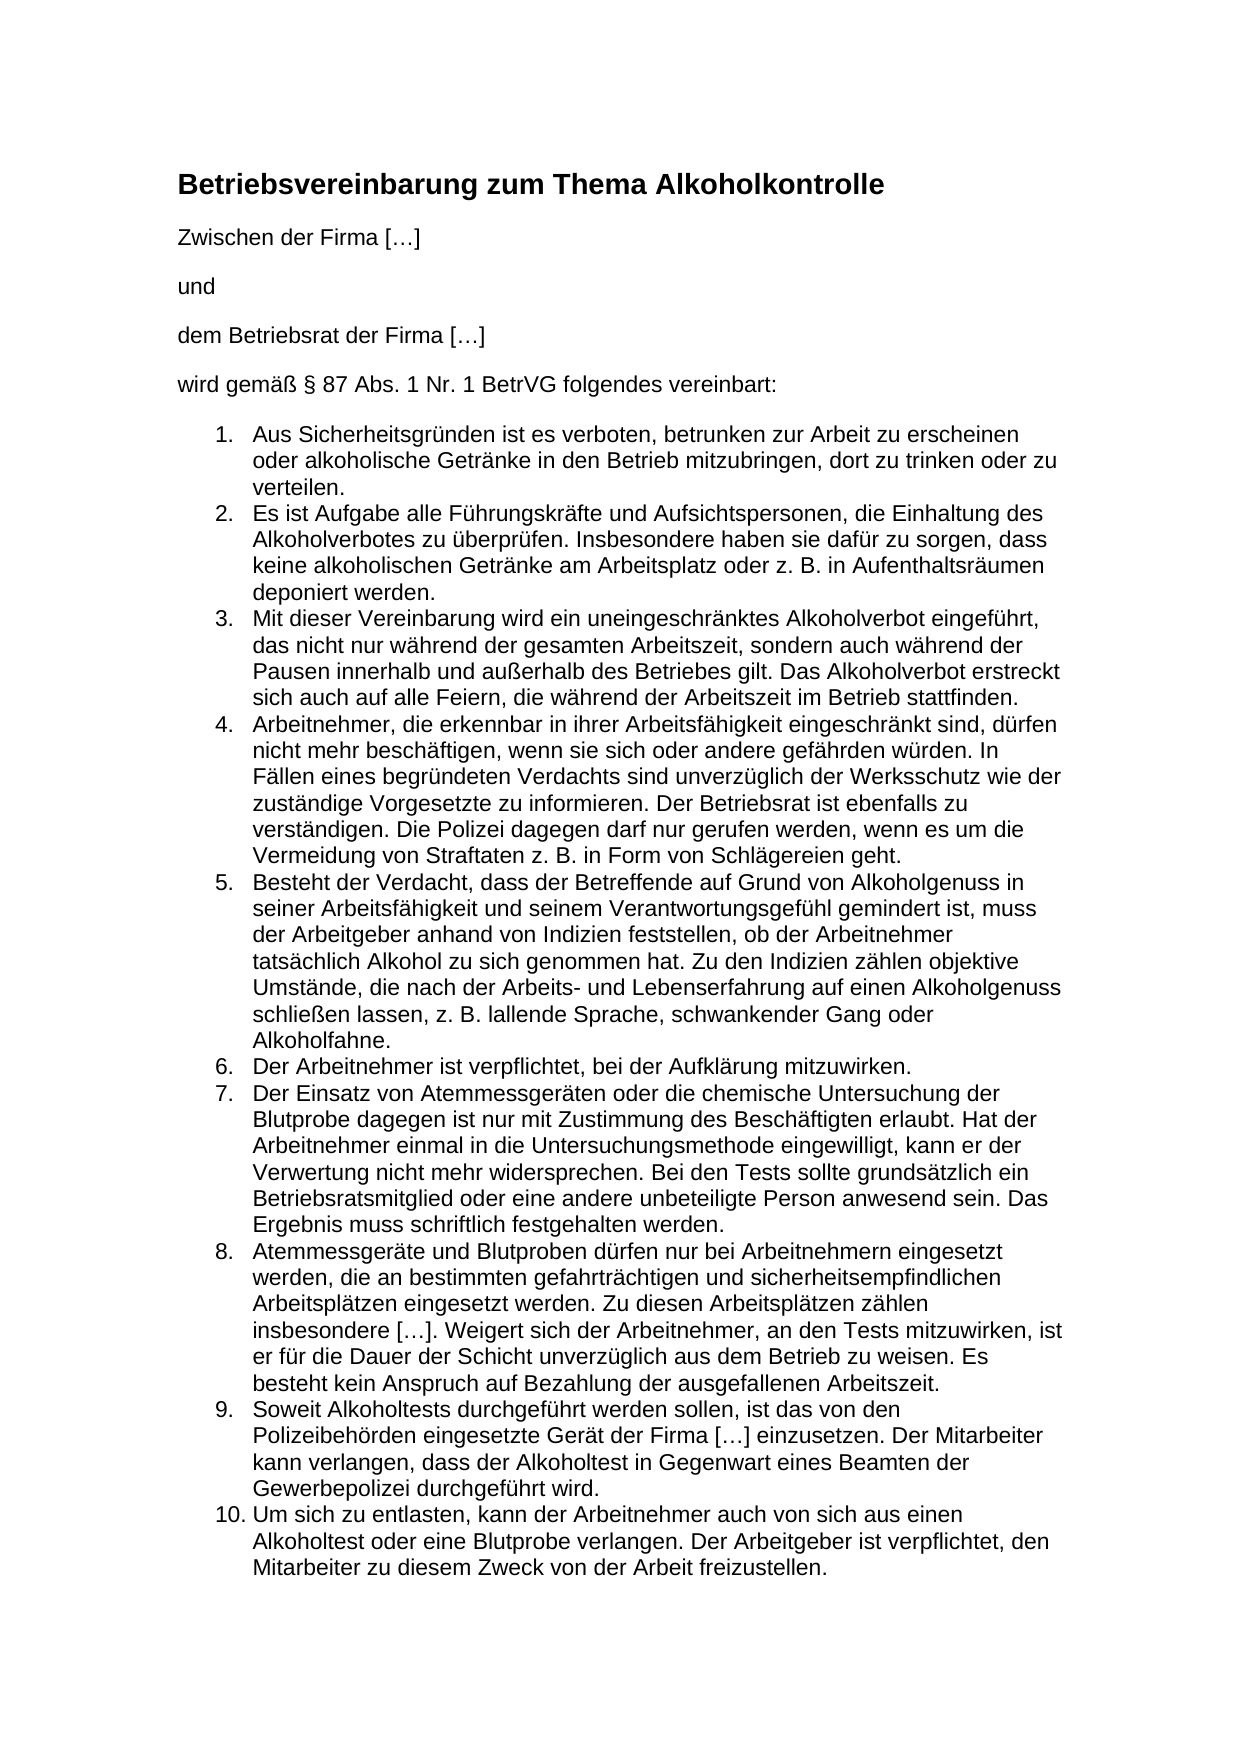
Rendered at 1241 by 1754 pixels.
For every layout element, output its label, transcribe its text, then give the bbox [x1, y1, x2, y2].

list Atemmessgeräte und Blutproben dürfen nur bei Arbeitnehmern eingesetzt werden, die an bestimmten gefahrträchtigen und sicherheitsempfindlichen Arbeitsplätzen eingesetzt werden. Zu diesen Arbeitsplätzen zählen insbesondere […]. Weigert sich der Arbeitnehmer, an den Tests mitzuwirken, ist er für die Dauer der Schicht unverzüglich aus dem Betrieb zu weisen. Es besteht kein Anspruch auf Bezahlung der ausgefallenen Arbeitszeit. [215, 1238, 1063, 1396]
text Betriebsvereinbarung zum Thema Alkoholkontrolle [177, 167, 1063, 201]
text dem Betriebsrat der Firma […] [177, 322, 1063, 348]
text Zwischen der Firma […] [177, 224, 1063, 250]
list Soweit Alkoholtests durchgeführt werden sollen, ist das von den Polizeibehörden eingesetzte Gerät der Firma […] einzusetzen. Der Mitarbeiter kann verlangen, dass der Alkoholtest in Gegenwart eines Beamten der Gewerbepolizei durchgeführt wird. [215, 1396, 1063, 1501]
text und [177, 273, 1063, 299]
list Mit dieser Vereinbarung wird ein uneingeschränktes Alkoholverbot eingeführt, das nicht nur während der gesamten Arbeitszeit, sondern auch während der Pausen innerhalb und außerhalb des Betriebes gilt. Das Alkoholverbot erstreckt sich auch auf alle Feiern, die während der Arbeitszeit im Betrieb stattfinden. [215, 605, 1063, 711]
text wird gemäß § 87 Abs. 1 Nr. 1 BetrVG folgendes vereinbart: [177, 371, 1063, 398]
list Um sich zu entlasten, kann der Arbeitnehmer auch von sich aus einen Alkoholtest oder eine Blutprobe verlangen. Der Arbeitgeber ist verpflichtet, den Mitarbeiter zu diesem Zweck von der Arbeit freizustellen. [215, 1501, 1063, 1580]
list Der Einsatz von Atemmessgeräten oder die chemische Untersuchung der Blutprobe dagegen ist nur mit Zustimmung des Beschäftigten erlaubt. Hat der Arbeitnehmer einmal in die Untersuchungsmethode eingewilligt, kann er der Verwertung nicht mehr widersprechen. Bei den Tests sollte grundsätzlich ein Betriebsratsmitglied oder eine andere unbeteiligte Person anwesend sein. Das Ergebnis muss schriftlich festgehalten werden. [215, 1079, 1063, 1238]
list Aus Sicherheitsgründen ist es verboten, betrunken zur Arbeit zu erscheinen oder alkoholische Getränke in den Betrieb mitzubringen, dort zu trinken oder zu verteilen. [215, 421, 1063, 500]
list Der Arbeitnehmer ist verpflichtet, bei der Aufklärung mitzuwirken. [215, 1053, 1063, 1079]
list Arbeitnehmer, die erkennbar in ihrer Arbeitsfähigkeit eingeschränkt sind, dürfen nicht mehr beschäftigen, wenn sie sich oder andere gefährden würden. In Fällen eines begründeten Verdachts sind unverzüglich der Werksschutz wie der zuständige Vorgesetzte zu informieren. Der Betriebsrat ist ebenfalls zu verständigen. Die Polizei dagegen darf nur gerufen werden, wenn es um die Vermeidung von Straftaten z. B. in Form von Schlägereien geht. [215, 711, 1063, 869]
list Es ist Aufgabe alle Führungskräfte und Aufsichtspersonen, die Einhaltung des Alkoholverbotes zu überprüfen. Insbesondere haben sie dafür zu sorgen, dass keine alkoholischen Getränke am Arbeitsplatz oder z. B. in Aufenthaltsräumen deponiert werden. [215, 500, 1063, 605]
list Besteht der Verdacht, dass der Betreffende auf Grund von Alkoholgenuss in seiner Arbeitsfähigkeit und seinem Verantwortungsgefühl gemindert ist, muss der Arbeitgeber anhand von Indizien feststellen, ob der Arbeitnehmer tatsächlich Alkohol zu sich genommen hat. Zu den Indizien zählen objektive Umstände, die nach der Arbeits- und Lebenserfahrung auf einen Alkoholgenuss schließen lassen, z. B. lallende Sprache, schwankender Gang oder Alkoholfahne. [215, 869, 1063, 1053]
